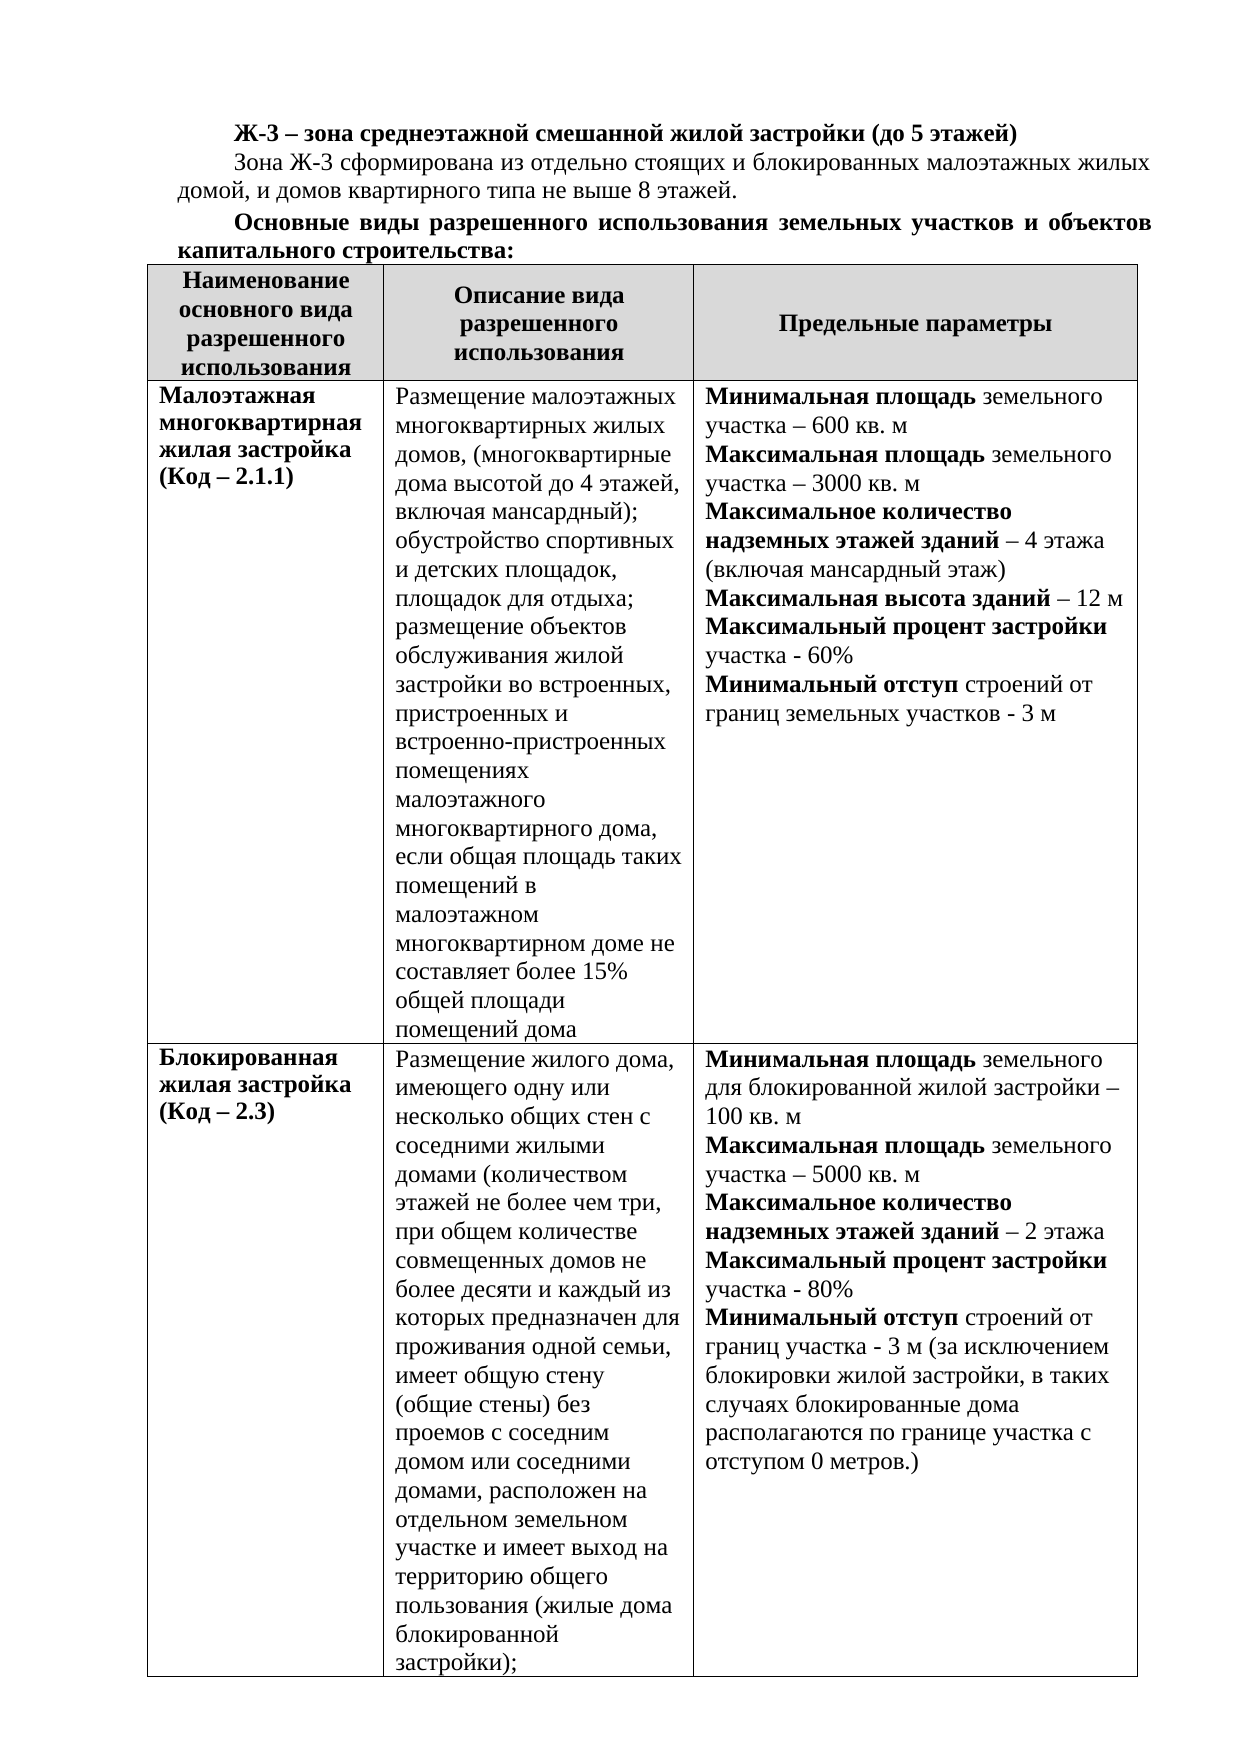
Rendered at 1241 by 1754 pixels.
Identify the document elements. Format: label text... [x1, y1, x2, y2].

table_header Предельные параметры [694, 265, 1137, 380]
table_cell Размещение малоэтажных многоквартирных жилых домов, (многоквартирные дома высотой до 4 этажей, включая мансардный); обустройство спортивных и детских площадок, площадок для отдыха; размещение объектов обслуживания жилой застройки во встроенных, пристроенных и встроенно-пристроенных помещениях малоэтажного многоквартирного дома, если общая площадь таких помещений в малоэтажном многоквартирном доме не составляет более 15% общей площади помещений дома [384, 381, 693, 1043]
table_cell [694, 1044, 1137, 1676]
table_cell Малоэтажная многоквартирная жилая застройка (Код – 2.1.1) [148, 381, 383, 1043]
text Ж-3 – зона среднеэтажной смешанной жилой застройки (до 5 этажей) [177, 118, 1152, 147]
text Основные виды разрешенного использования земельных участков и объектов капитального строительства: [177, 207, 1152, 264]
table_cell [384, 1044, 693, 1676]
text Зона Ж-3 сформирована из отдельно стоящих и блокированных малоэтажных жилых домой, и домов квартирного типа не выше 8 этажей. [177, 147, 1152, 204]
table_header Описание вида разрешенного использования [384, 265, 693, 380]
table_cell Минимальная площадь земельного участка – 600 кв. м Максимальная площадь земельного участка – 3000 кв. м Максимальное количество надземных этажей зданий – 4 этажа (включая мансардный этаж) Максимальная высота зданий – 12 м Максимальный процент застройки участка - 60% Минимальный отступ строений от границ земельных участков - 3 м [694, 381, 1137, 1043]
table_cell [148, 1044, 383, 1676]
table_header Наименование основного вида разрешенного использования [148, 265, 383, 380]
